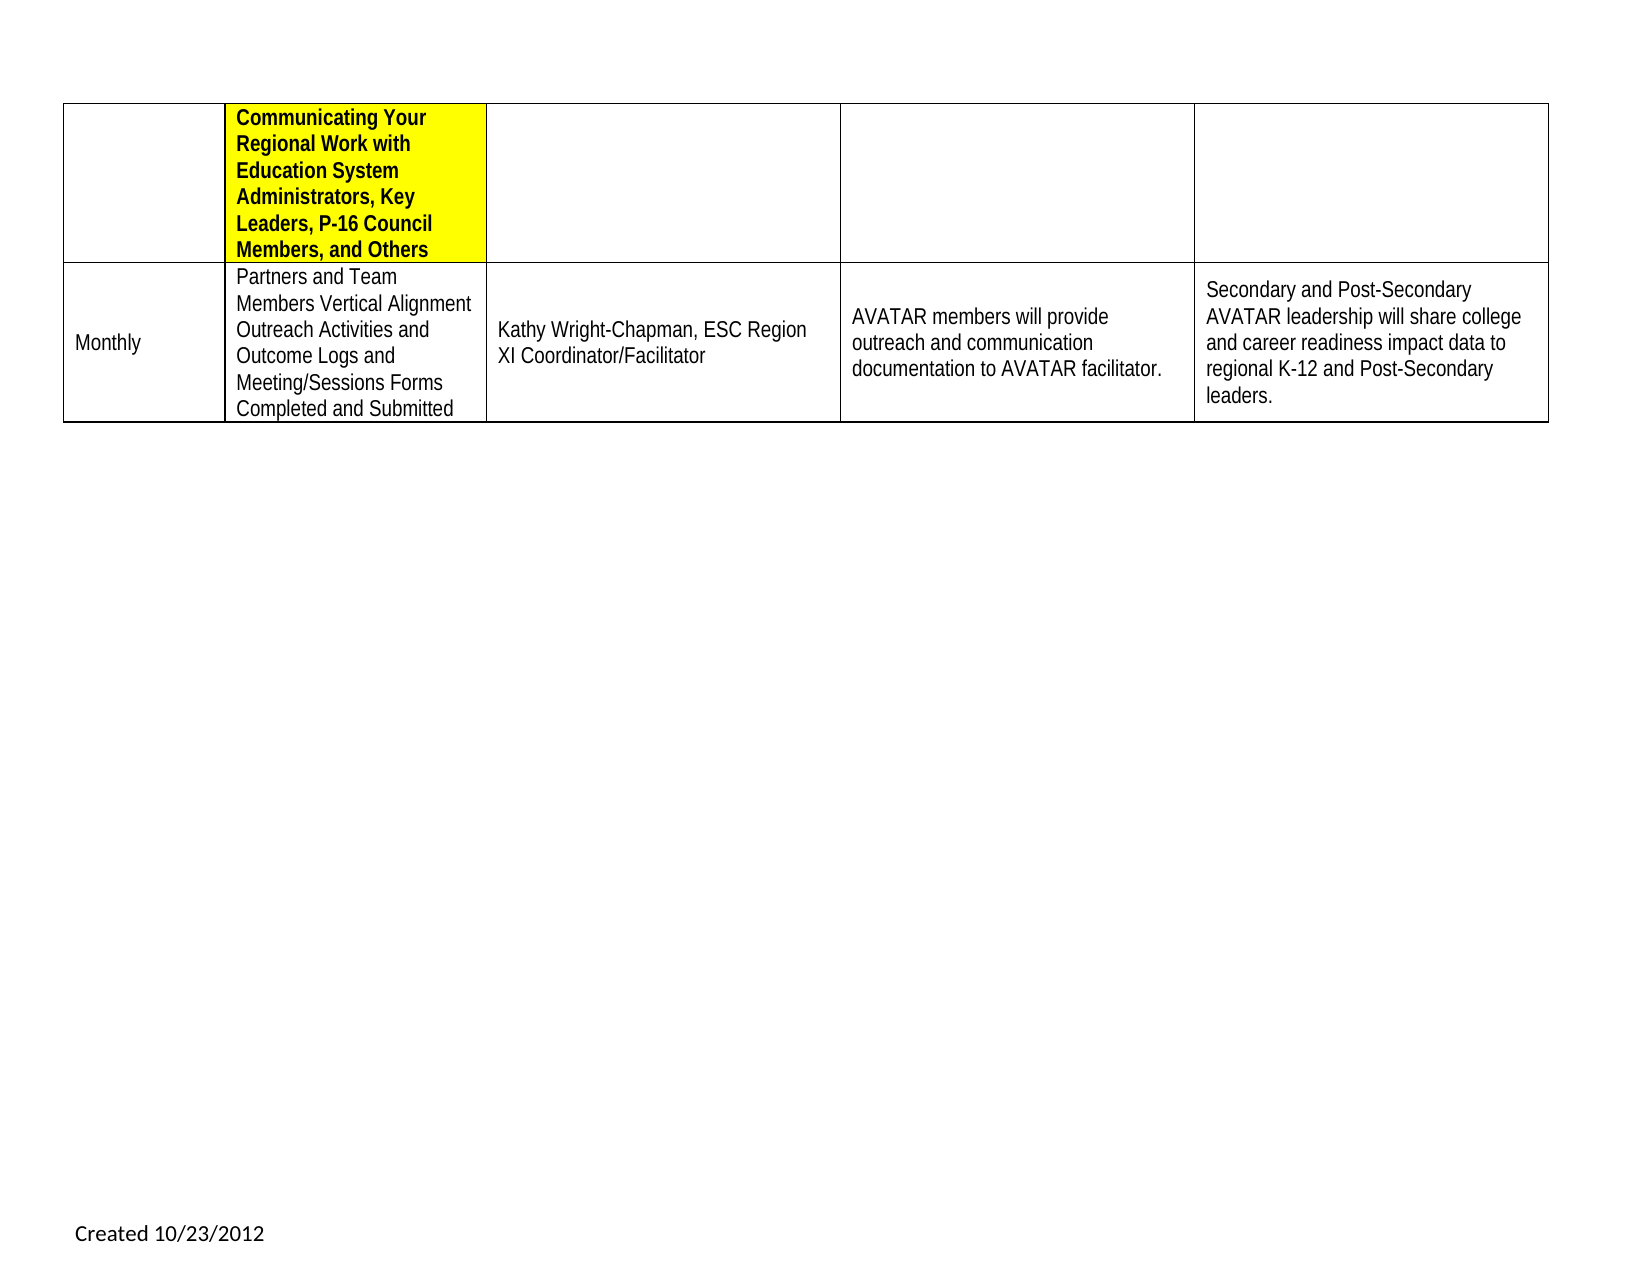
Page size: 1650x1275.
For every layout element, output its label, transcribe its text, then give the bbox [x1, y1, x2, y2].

table_cell [64, 104, 224, 262]
table_cell [841, 104, 1194, 262]
table_cell Kathy Wright-Chapman, ESC Region XI Coordinator/Facilitator [487, 263, 840, 421]
table_cell Secondary and Post-Secondary AVATAR leadership will share college and career readiness impact data to regional K-12 and Post-Secondary leaders. [1195, 263, 1548, 421]
table_cell AVATAR members will provide outreach and communication documentation to AVATAR facilitator. [841, 263, 1194, 421]
table_cell [487, 104, 840, 262]
table_cell Partners and Team Members Vertical Alignment Outreach Activities and Outcome Logs and Meeting/Sessions Forms Completed and Submitted [226, 263, 486, 421]
table_cell [1195, 104, 1548, 262]
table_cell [226, 104, 486, 262]
table_cell Monthly [64, 263, 224, 421]
